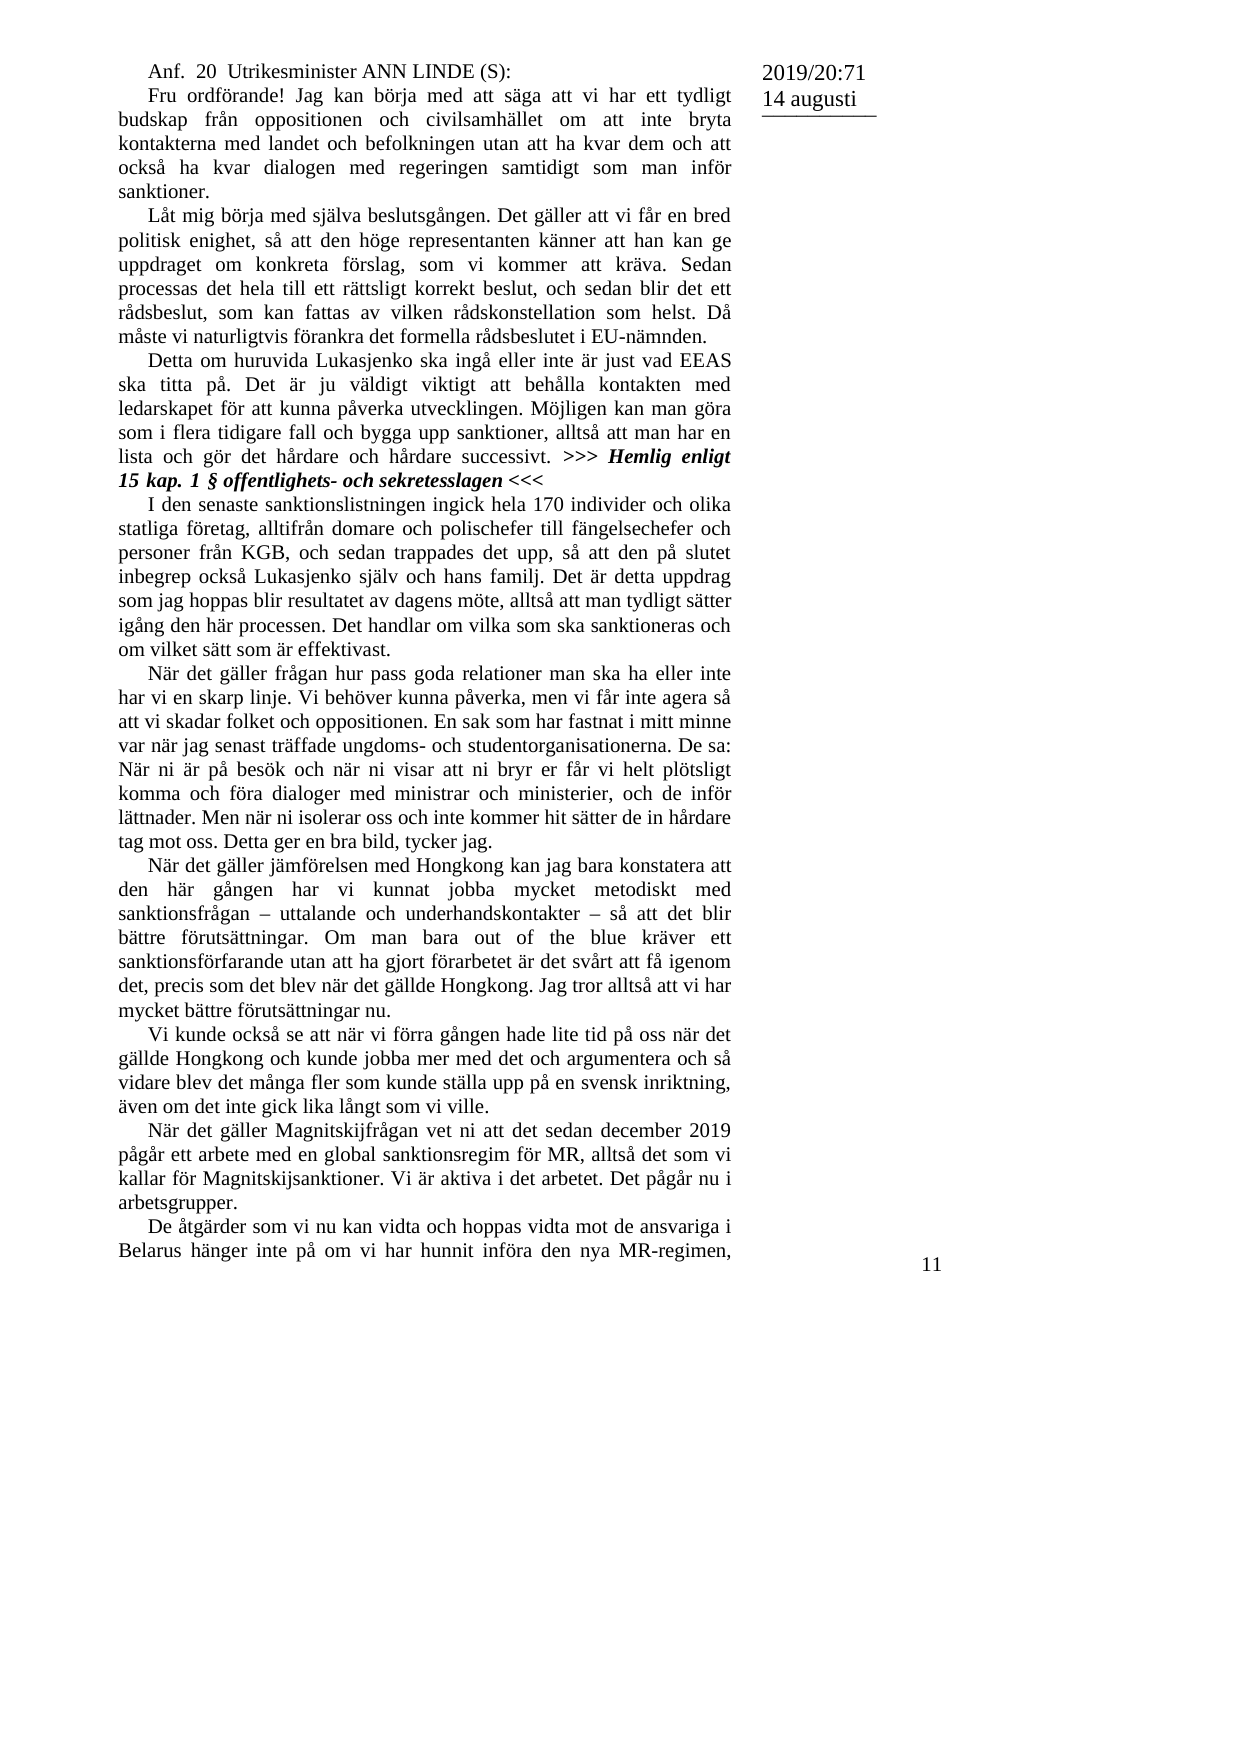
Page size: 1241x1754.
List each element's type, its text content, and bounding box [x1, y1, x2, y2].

text När det gäller Magnitskijfrågan vet ni att det sedan december 2019 pågår ett arbete med en global sanktionsregim för MR, alltså det som vi kallar för Magnitskijsanktioner. Vi är aktiva i det arbetet. Det pågår nu i arbetsgrupper. [118, 1118, 732, 1214]
text Låt mig börja med själva beslutsgången. Det gäller att vi får en bred politisk enighet, så att den höge representanten känner att han kan ge uppdraget om konkreta förslag, som vi kommer att kräva. Sedan processas det hela till ett rättsligt korrekt beslut, och sedan blir det ett rådsbeslut, som kan fattas av vilken rådskonstellation som helst. Då måste vi naturligtvis förankra det formella rådsbeslutet i EU-nämnden. [118, 203, 732, 348]
text I den senaste sanktionslistningen ingick hela 170 individer och olika statliga företag, alltifrån domare och polischefer till fängelsechefer och personer från KGB, och sedan trappades det upp, så att den på slutet inbegrep också Lukasjenko själv och hans familj. Det är detta uppdrag som jag hoppas blir resultatet av dagens möte, alltså att man tydligt sätter igång den här processen. Det handlar om vilka som ska sanktioneras och om vilket sätt som är effektivast. [118, 492, 732, 661]
text När det gäller frågan hur pass goda relationer man ska ha eller inte har vi en skarp linje. Vi behöver kunna påverka, men vi får inte agera så att vi skadar folket och oppositionen. En sak som har fastnat i mitt minne var när jag senast träffade ungdoms- och studentorganisationerna. De sa: När ni är på besök och när ni visar att ni bryr er får vi helt plötsligt komma och föra dialoger med ministrar och ministerier, och de inför lättnader. Men när ni isolerar oss och inte kommer hit sätter de in hårdare tag mot oss. Detta ger en bra bild, tycker jag. [118, 661, 732, 853]
text Detta om huruvida Lukasjenko ska ingå eller inte är just vad EEAS ska titta på. Det är ju väldigt viktigt att behålla kontakten med ledarskapet för att kunna påverka utvecklingen. Möjligen kan man göra som i flera tidigare fall och bygga upp sanktioner, alltså att man har en lista och gör det hårdare och hårdare successivt. >>> Hemlig enligt 15 kap. 1 § offentlighets- och sekretesslagen <<< [118, 348, 732, 492]
subtitle Anf. 20 Utrikesminister ANN LINDE (S): [148, 59, 732, 83]
text Vi kunde också se att när vi förra gången hade lite tid på oss när det gällde Hongkong och kunde jobba mer med det och argumentera och så vidare blev det många fler som kunde ställa upp på en svensk inriktning, även om det inte gick lika långt som vi ville. [118, 1022, 732, 1118]
text Fru ordförande! Jag kan börja med att säga att vi har ett tydligt budskap från oppositionen och civilsamhället om att inte bryta kontakterna med landet och befolkningen utan att ha kvar dem och att också ha kvar dialogen med regeringen samtidigt som man inför sanktioner. [118, 83, 732, 203]
text När det gäller jämförelsen med Hongkong kan jag bara konstatera att den här gången har vi kunnat jobba mycket metodiskt med sanktionsfrågan – uttalande och underhandskontakter – så att det blir bättre förutsättningar. Om man bara out of the blue kräver ett sanktionsförfarande utan att ha gjort förarbetet är det svårt att få igenom det, precis som det blev när det gällde Hongkong. Jag tror alltså att vi har mycket bättre förutsättningar nu. [118, 853, 732, 1022]
